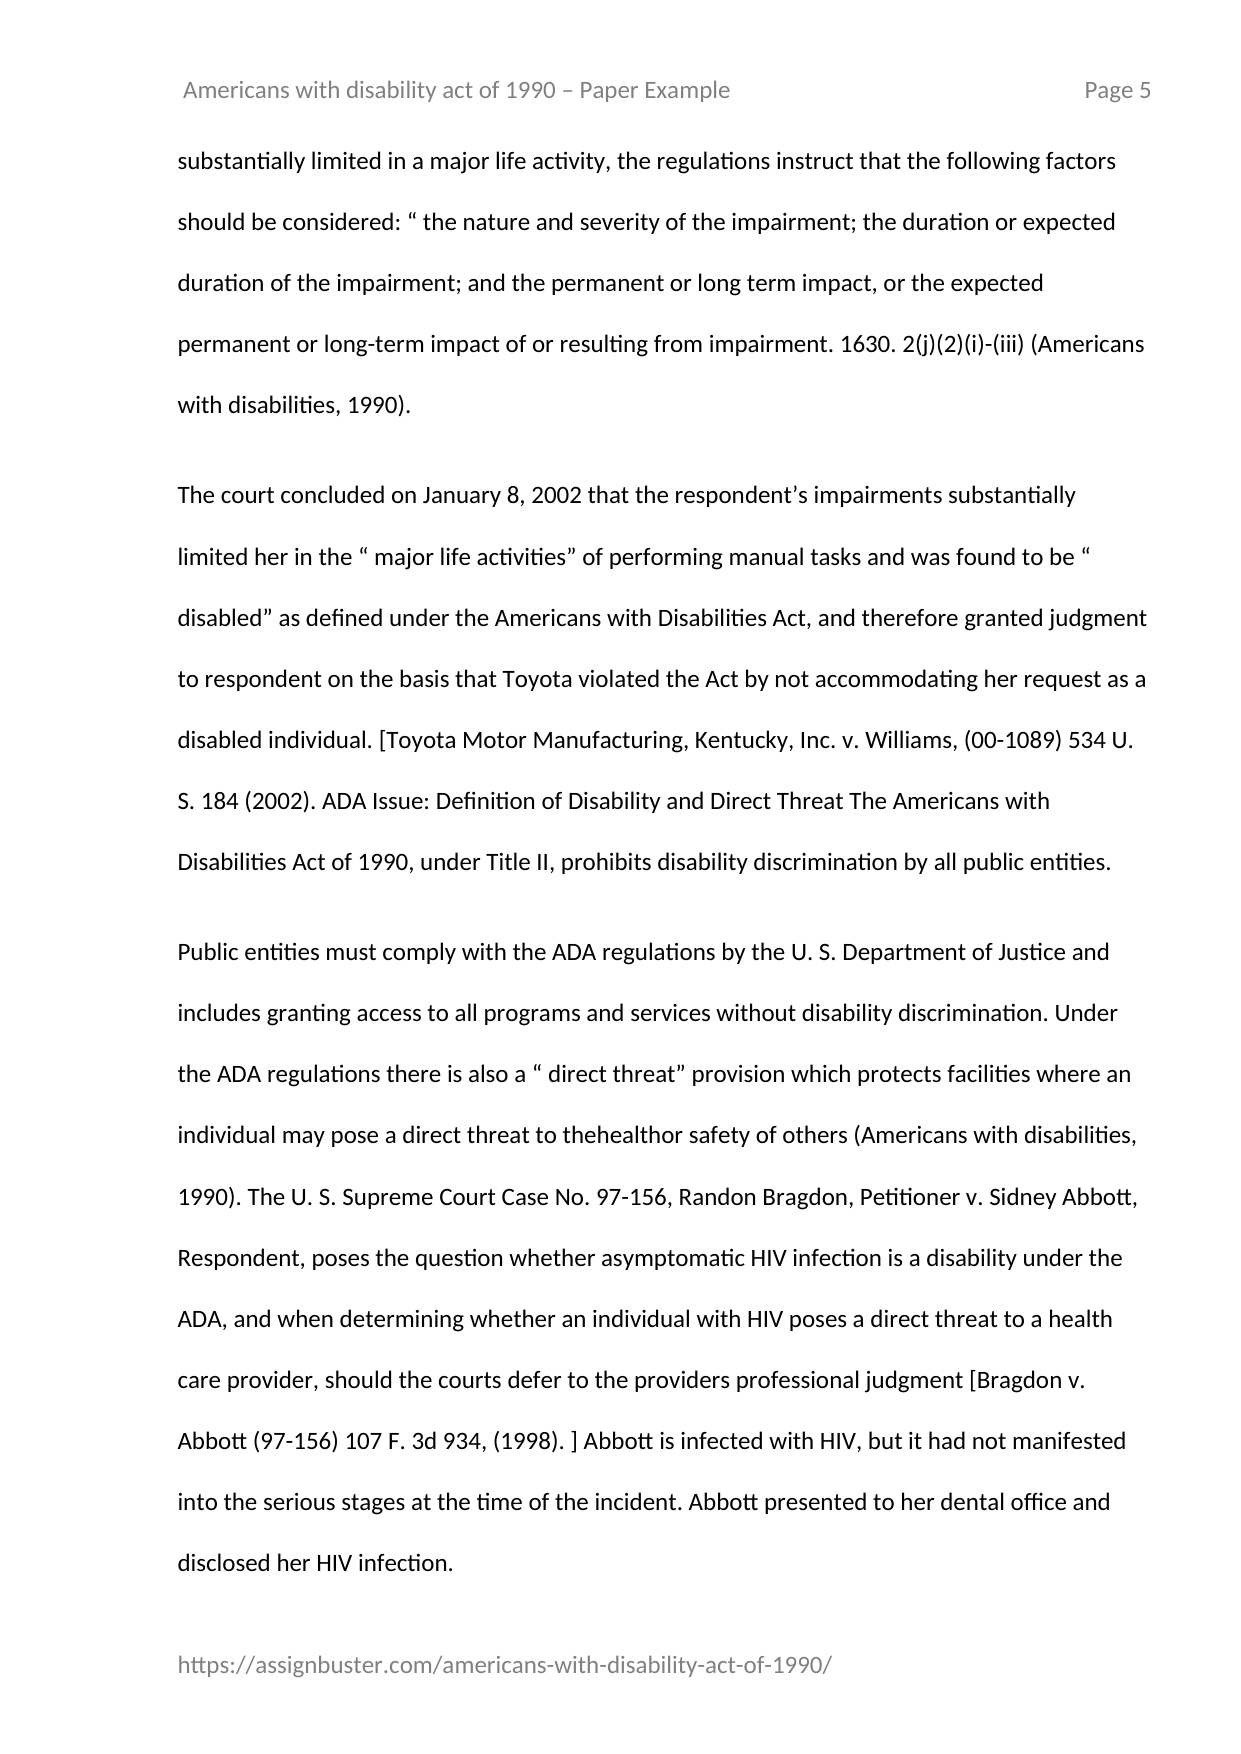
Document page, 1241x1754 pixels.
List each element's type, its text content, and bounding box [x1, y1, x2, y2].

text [177, 145, 1152, 420]
text Public entities must comply with the ADA regulations by the U. S. Department of Justice and includes granting access to all programs and services without disability discrimination. Under the ADA regulations there is also a “ direct threat” provision which protects facilities where an individual may pose a direct threat to thehealthor safety of others (Americans with disabilities, 1990). The U. S. Supreme Court Case No. 97-156, Randon Bragdon, Petitioner v. Sidney Abbott, Respondent, poses the question whether asymptomatic HIV infection is a disability under the ADA, and when determining whether an individual with HIV poses a direct threat to a health care provider, should the courts defer to the providers professional judgment [Bragdon v. Abbott (97-156) 107 F. 3d 934, (1998). ] Abbott is infected with HIV, but it had not manifested into the serious stages at the time of the incident. Abbott presented to her dental office and disclosed her HIV infection. [177, 936, 1152, 1577]
text The court concluded on January 8, 2002 that the respondent’s impairments substantially limited her in the “ major life activities” of performing manual tasks and was found to be “ disabled” as defined under the Americans with Disabilities Act, and therefore granted judgment to respondent on the basis that Toyota violated the Act by not accommodating her request as a disabled individual. [Toyota Motor Manufacturing, Kentucky, Inc. v. Williams, (00-1089) 534 U. S. 184 (2002). ADA Issue: Definition of Disability and Direct Threat The Americans with Disabilities Act of 1990, under Title II, prohibits disability discrimination by all public entities. [177, 480, 1152, 876]
